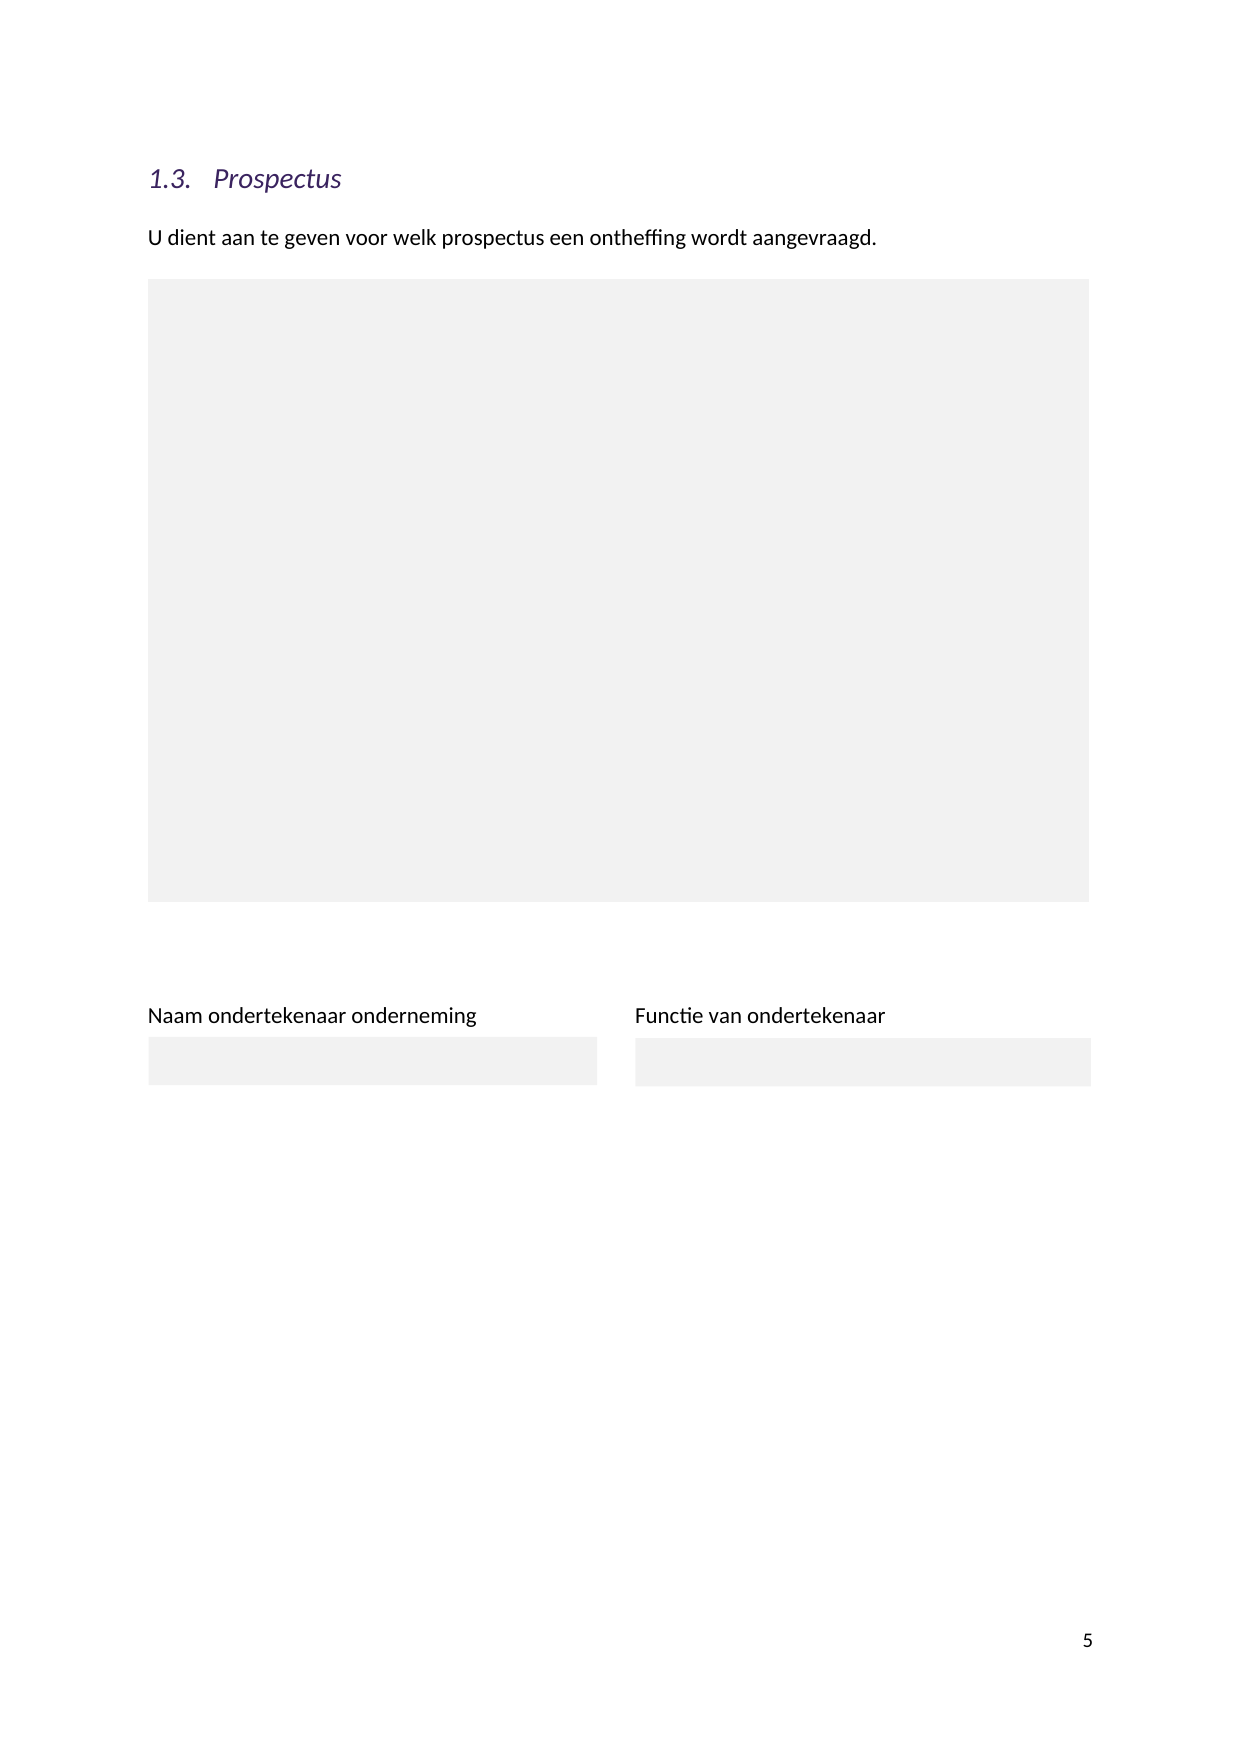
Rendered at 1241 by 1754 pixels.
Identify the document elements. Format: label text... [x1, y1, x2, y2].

table_header [148, 279, 1089, 902]
text U dient aan te geven voor welk prospectus een ontheffing wordt aangevraagd. [148, 223, 1093, 252]
list Prospectus [148, 160, 1093, 196]
text Naam ondertekenaar onderneming Functie van ondertekenaar [148, 1001, 1093, 1029]
